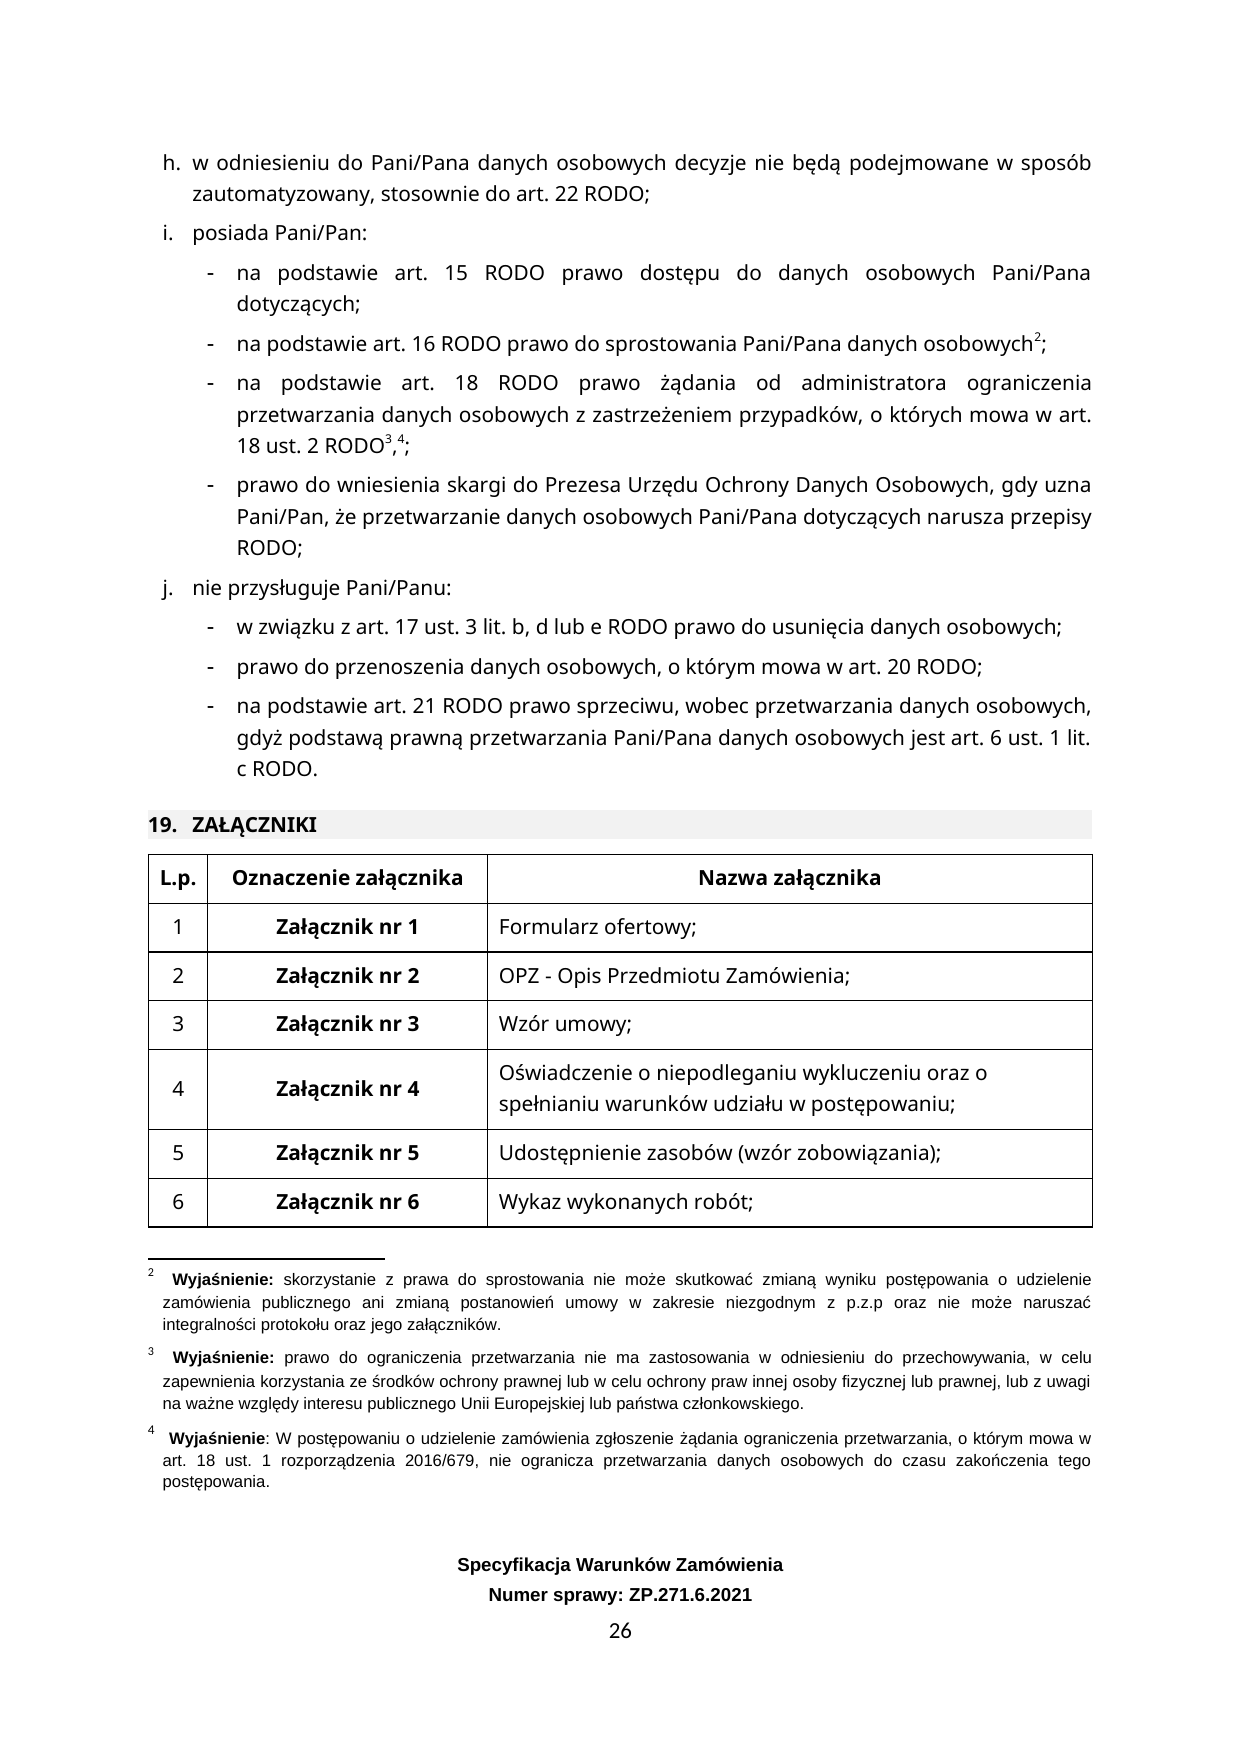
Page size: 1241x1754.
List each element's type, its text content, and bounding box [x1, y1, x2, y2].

list na podstawie art. 21 RODO prawo sprzeciwu, wobec przetwarzania danych osobowych, gdyż podstawą prawną przetwarzania Pani/Pana danych osobowych jest art. 6 ust. 1 lit. c RODO. [207, 691, 1092, 782]
table_cell Formularz ofertowy; [488, 904, 1092, 951]
table_header Oznaczenie załącznika [208, 855, 487, 903]
table_cell Załącznik nr 1 [208, 904, 487, 951]
table_cell Załącznik nr 4 [208, 1050, 487, 1129]
table_cell 3 [149, 1001, 207, 1049]
table_cell 1 [149, 904, 207, 951]
table_cell Oświadczenie o niepodleganiu wykluczeniu oraz o spełnianiu warunków udziału w postępowaniu; [488, 1050, 1092, 1129]
table_cell Załącznik nr 3 [208, 1001, 487, 1049]
list na podstawie art. 15 RODO prawo dostępu do danych osobowych Pani/Pana dotyczących; [207, 258, 1092, 318]
list nie przysługuje Pani/Panu: [162, 573, 1092, 601]
list posiada Pani/Pan: [162, 218, 1092, 247]
list w związku z art. 17 ust. 3 lit. b, d lub e RODO prawo do usunięcia danych osobowych; [207, 612, 1092, 641]
table_cell 4 [149, 1050, 207, 1129]
subtitle ZAŁĄCZNIKI [148, 810, 1092, 839]
table_cell 6 [149, 1179, 207, 1226]
list na podstawie art. 16 RODO prawo do sprostowania Pani/Pana danych osobowych; [207, 329, 1092, 357]
table_cell Udostępnienie zasobów (wzór zobowiązania); [488, 1130, 1092, 1178]
list w odniesieniu do Pani/Pana danych osobowych decyzje nie będą podejmowane w sposób zautomatyzowany, stosownie do art. 22 RODO; [162, 148, 1092, 207]
table_cell 5 [149, 1130, 207, 1178]
list na podstawie art. 18 RODO prawo żądania od administratora ograniczenia przetwarzania danych osobowych z zastrzeżeniem przypadków, o których mowa w art. 18 ust. 2 RODO,; [207, 368, 1092, 459]
list prawo do przenoszenia danych osobowych, o którym mowa w art. 20 RODO; [207, 652, 1092, 680]
table_cell Wykaz wykonanych robót; [488, 1179, 1092, 1226]
table_cell Załącznik nr 2 [208, 953, 487, 1000]
table_cell Załącznik nr 6 [208, 1179, 487, 1226]
table_cell OPZ - Opis Przedmiotu Zamówienia; [488, 953, 1092, 1000]
table_cell Wzór umowy; [488, 1001, 1092, 1049]
table_header Nazwa załącznika [488, 855, 1092, 903]
table_cell 2 [149, 953, 207, 1000]
list prawo do wniesienia skargi do Prezesa Urzędu Ochrony Danych Osobowych, gdy uzna Pani/Pan, że przetwarzanie danych osobowych Pani/Pana dotyczących narusza przepisy RODO; [207, 471, 1092, 562]
table_header L.p. [149, 855, 207, 903]
table_cell Załącznik nr 5 [208, 1130, 487, 1178]
